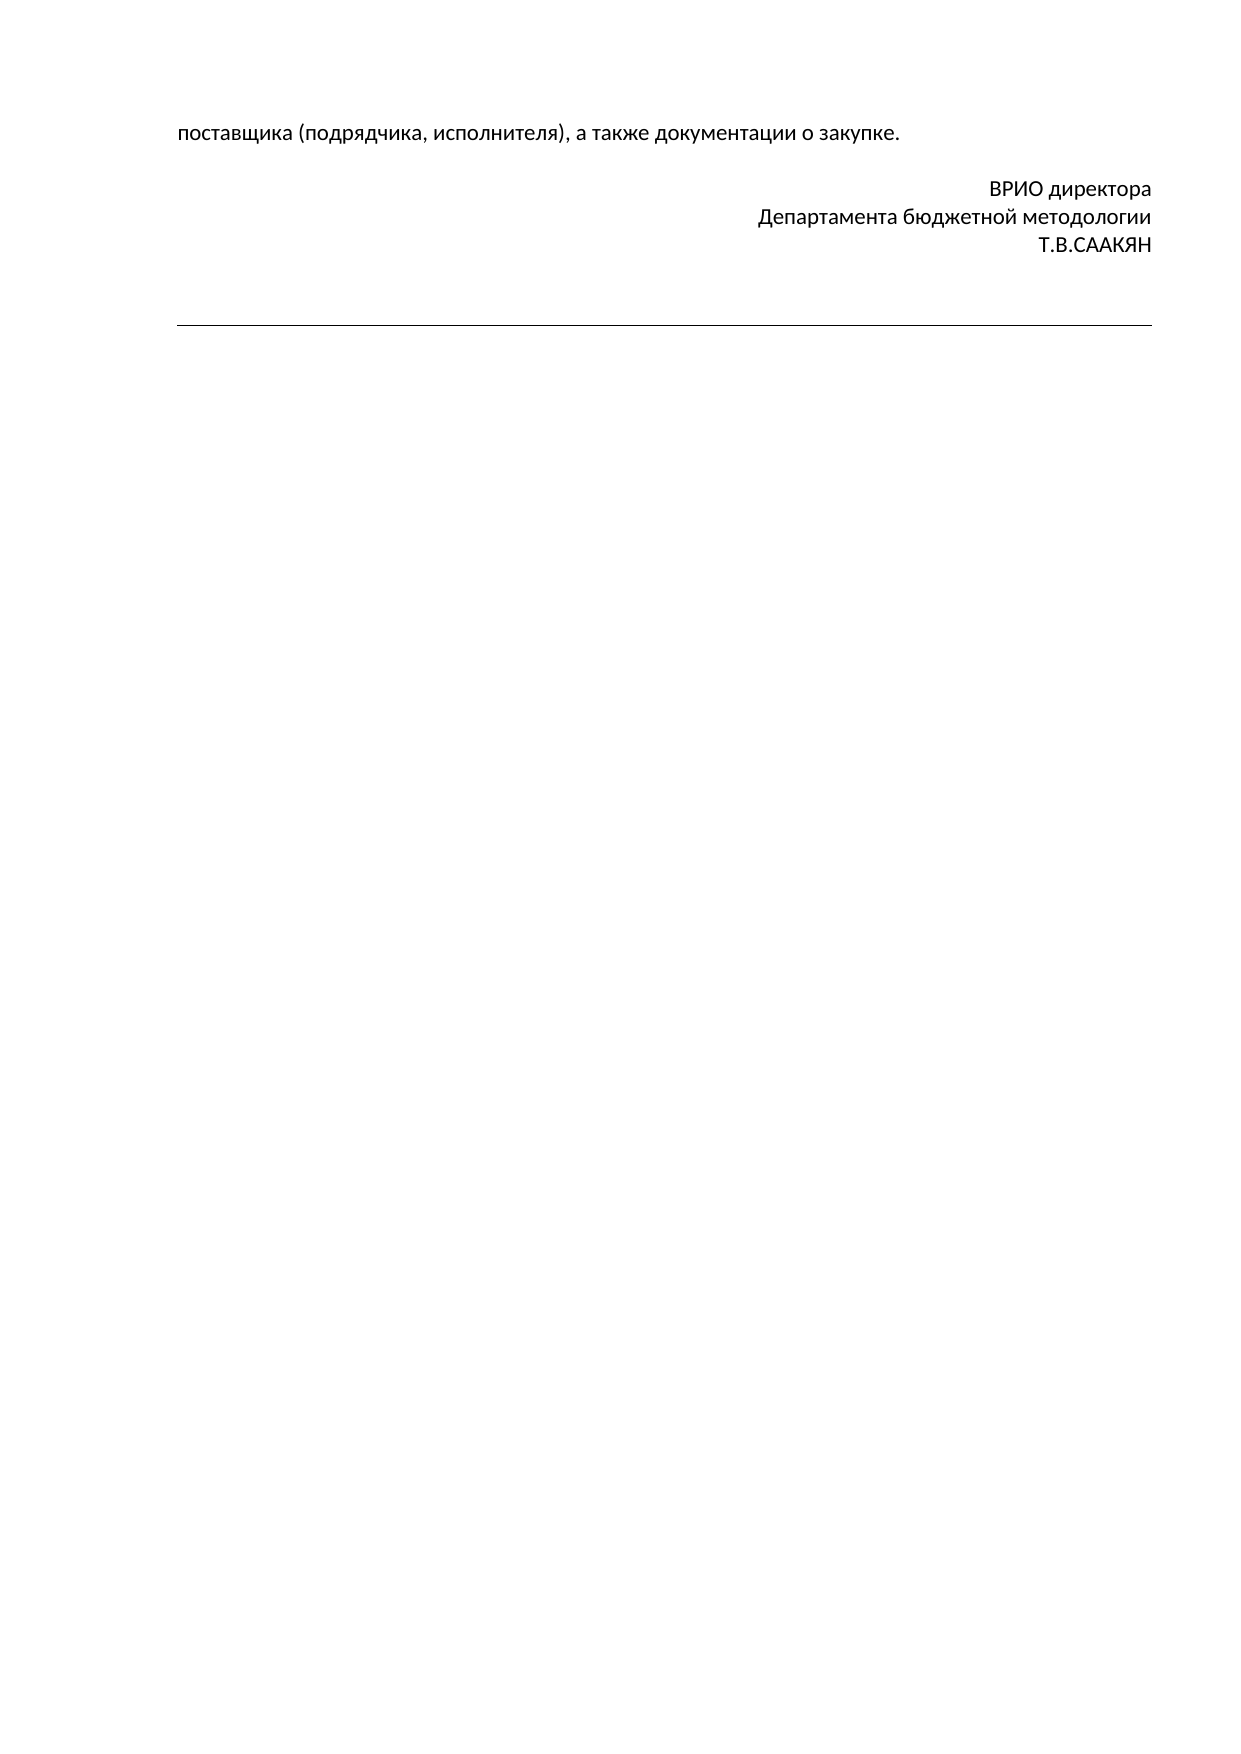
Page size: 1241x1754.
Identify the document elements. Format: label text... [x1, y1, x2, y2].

text Т.В.СААКЯН [177, 230, 1152, 258]
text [177, 118, 1152, 146]
text ВРИО директора [177, 174, 1152, 202]
text Департамента бюджетной методологии [177, 202, 1152, 230]
